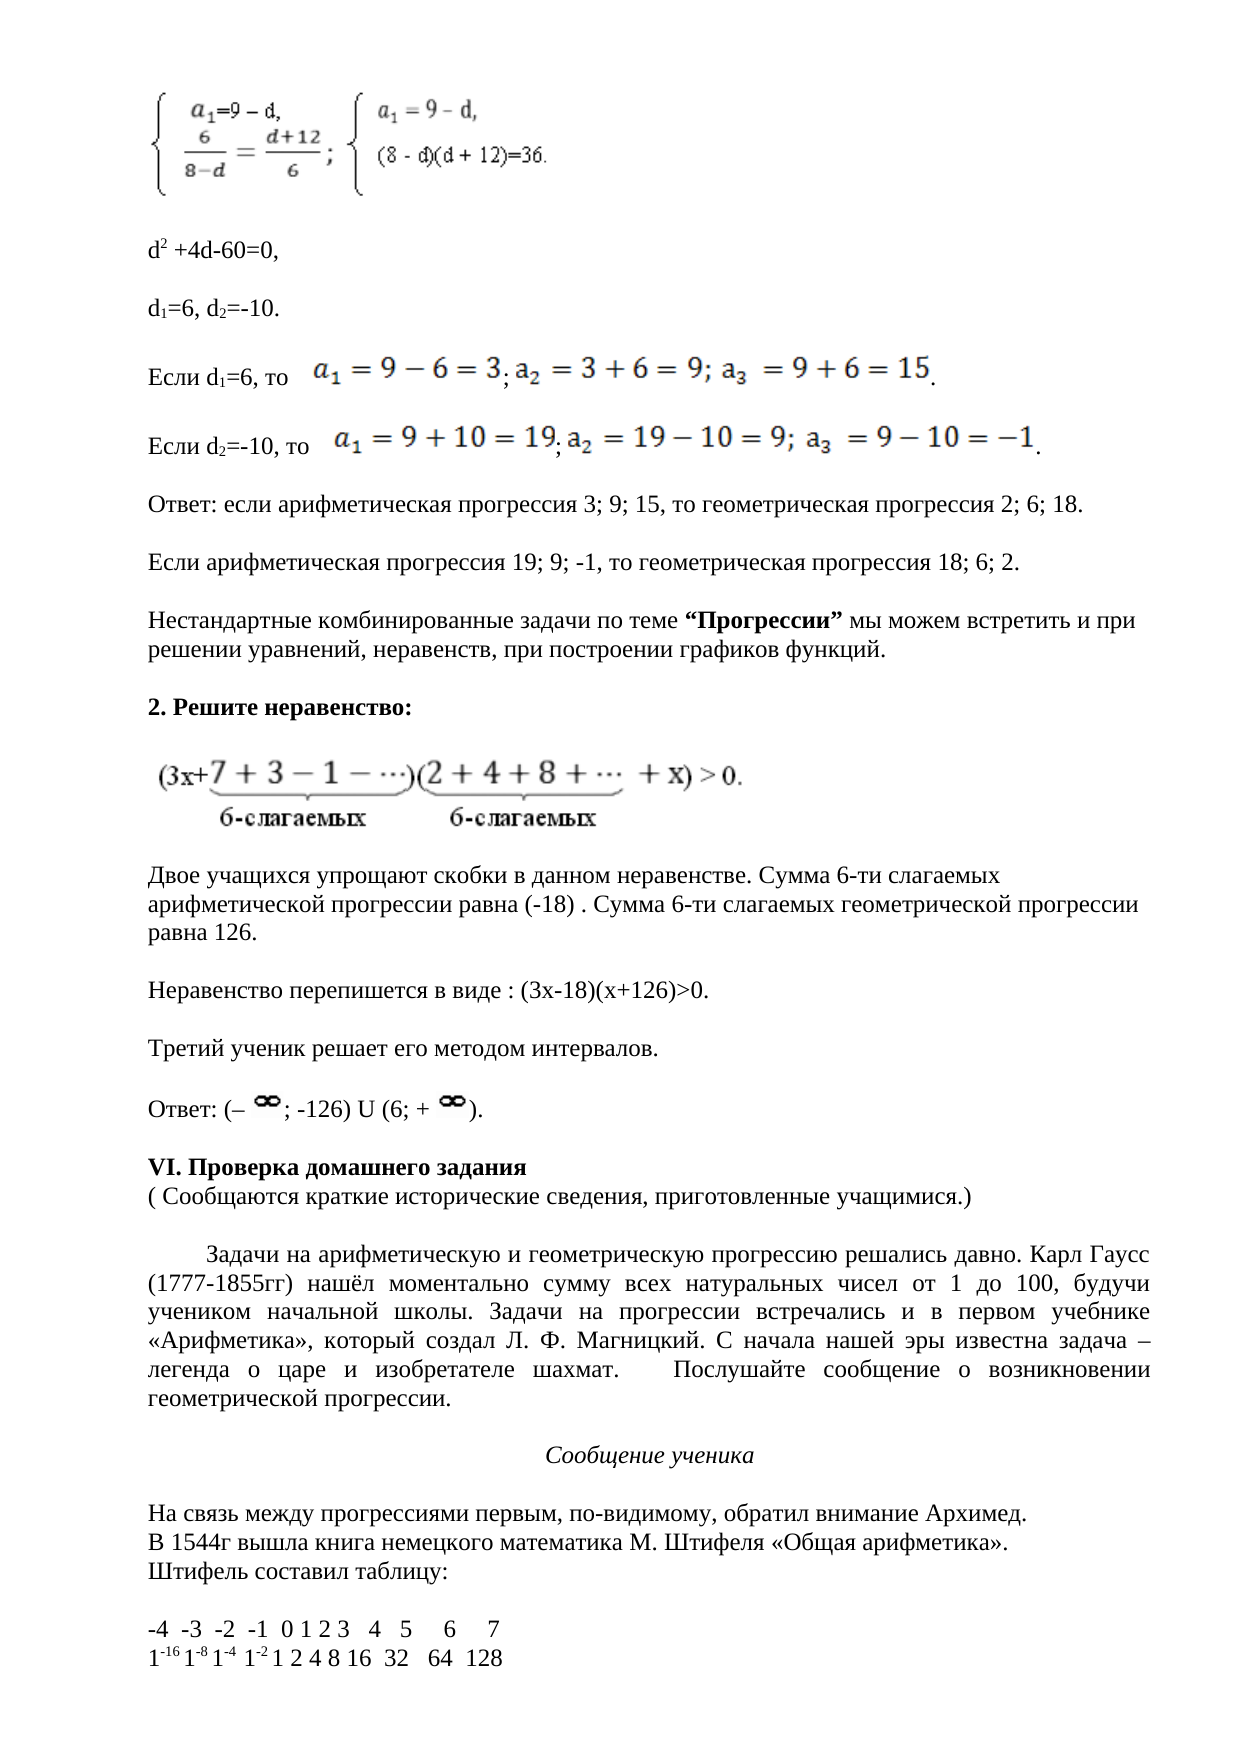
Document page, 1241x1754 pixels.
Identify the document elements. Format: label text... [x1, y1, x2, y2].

picture [436, 1091, 469, 1118]
text Сообщение ученика [148, 1441, 1152, 1469]
picture [567, 420, 1035, 455]
text Если арифметическая прогрессия 19; 9; -1, то геометрическая прогрессия 18; 6; 2. [148, 547, 1152, 576]
text На связь между прогрессиями первым, по-видимому, обратил внимание Архимед. В 1544г вышла книга немецкого математика М. Штифеля «Общая арифметика». Штифель составил таблицу: [148, 1498, 1152, 1585]
picture [294, 351, 503, 386]
text Задачи на арифметическую и геометрическую прогрессию решались давно. Карл Гаусс (1777-1855гг) нашёл моментально сумму всех натуральных чисел от 1 до 100, будучи учеником начальной школы. Задачи на прогрессии встречались и в первом учебнике «Арифметика», который создал Л. Ф. Магницкий. С начала нашей эры известна задача – легенда о царе и изобретателе шахмат. Послушайте сообщение о возникновении геометрической прогрессии. [148, 1239, 1152, 1411]
text 2. Решите неравенство: [148, 692, 1152, 720]
text Нестандартные комбинированные задачи по теме “Прогрессии” мы можем встретить и при решении уравнений, неравенств, при построении графиков функций. [148, 605, 1152, 662]
text Ответ: (– ; -126) U (6; + ). [148, 1091, 1152, 1123]
picture [515, 351, 930, 386]
picture [315, 420, 555, 455]
text Двое учащихся упрощают скобки в данном неравенстве. Сумма 6-ти слагаемых арифметической прогрессии равна (-18) . Сумма 6-ти слагаемых геометрической прогрессии равна 126. [148, 860, 1152, 946]
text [148, 1614, 1152, 1671]
text Ответ: если арифметическая прогрессия 3; 9; 15, то геометрическая прогрессия 2; 6; 18. [148, 489, 1152, 518]
picture [147, 82, 554, 207]
text d2 +4d-60=0, [148, 235, 1152, 264]
text Третий ученик решает его методом интервалов. [148, 1033, 1152, 1062]
picture [250, 1091, 284, 1118]
text Неравенство перепишется в виде : (3х-18)(х+126)>0. [148, 975, 1152, 1004]
text VI. Проверка домашнего задания ( Сообщаются краткие исторические сведения, приготовленные учащимися.) [148, 1152, 1152, 1210]
picture [147, 749, 748, 831]
text d1=6, d2=-10. [148, 293, 1152, 322]
